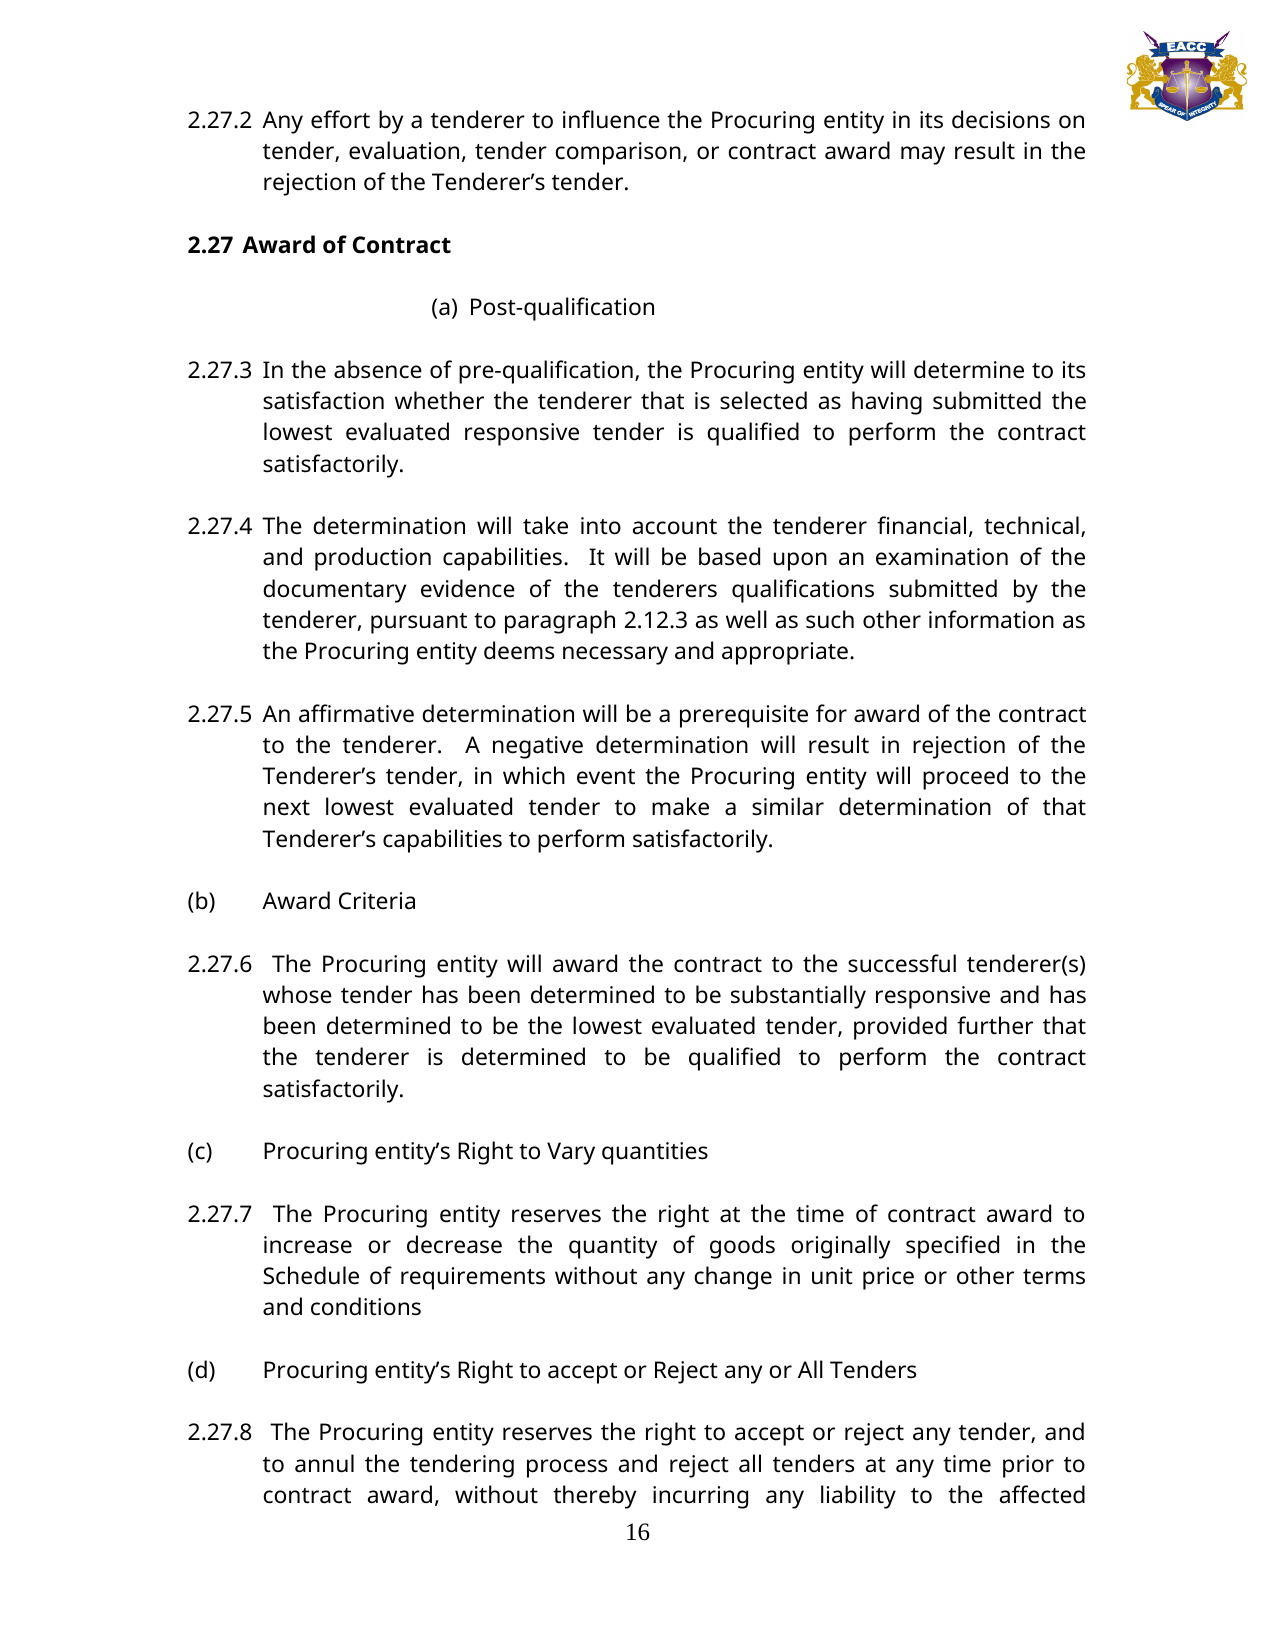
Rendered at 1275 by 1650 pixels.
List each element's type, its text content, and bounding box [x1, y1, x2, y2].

list The determination will take into account the tenderer financial, technical, and production capabilities. It will be based upon an examination of the documentary evidence of the tenderers qualifications submitted by the tenderer, pursuant to paragraph 2.12.3 as well as such other information as the Procuring entity deems necessary and appropriate. [187, 510, 1087, 666]
list Any effort by a tenderer to influence the Procuring entity in its decisions on tender, evaluation, tender comparison, or contract award may result in the rejection of the Tenderer’s tender. [187, 104, 1087, 197]
list The Procuring entity will award the contract to the successful tenderer(s) whose tender has been determined to be substantially responsive and has been determined to be the lowest evaluated tender, provided further that the tenderer is determined to be qualified to perform the contract satisfactorily. [187, 947, 1087, 1104]
list In the absence of pre-qualification, the Procuring entity will determine to its satisfaction whether the tenderer that is selected as having submitted the lowest evaluated responsive tender is qualified to perform the contract satisfactorily. [187, 354, 1087, 479]
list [187, 1416, 1087, 1510]
list An affirmative determination will be a prerequisite for award of the contract to the tenderer. A negative determination will result in rejection of the Tenderer’s tender, in which event the Procuring entity will proceed to the next lowest evaluated tender to make a similar determination of that Tenderer’s capabilities to perform satisfactorily. [187, 697, 1087, 854]
subtitle Award of Contract [187, 229, 1087, 260]
subtitle Post-qualification [431, 291, 1087, 322]
list The Procuring entity reserves the right at the time of contract award to increase or decrease the quantity of goods originally specified in the Schedule of requirements without any change in unit price or other terms and conditions [187, 1197, 1087, 1322]
subtitle (c) Procuring entity’s Right to Vary quantities [187, 1135, 1087, 1166]
subtitle (b) Award Criteria [187, 885, 1087, 916]
picture [1126, 31, 1247, 121]
subtitle (d) Procuring entity’s Right to accept or Reject any or All Tenders [187, 1354, 1087, 1385]
